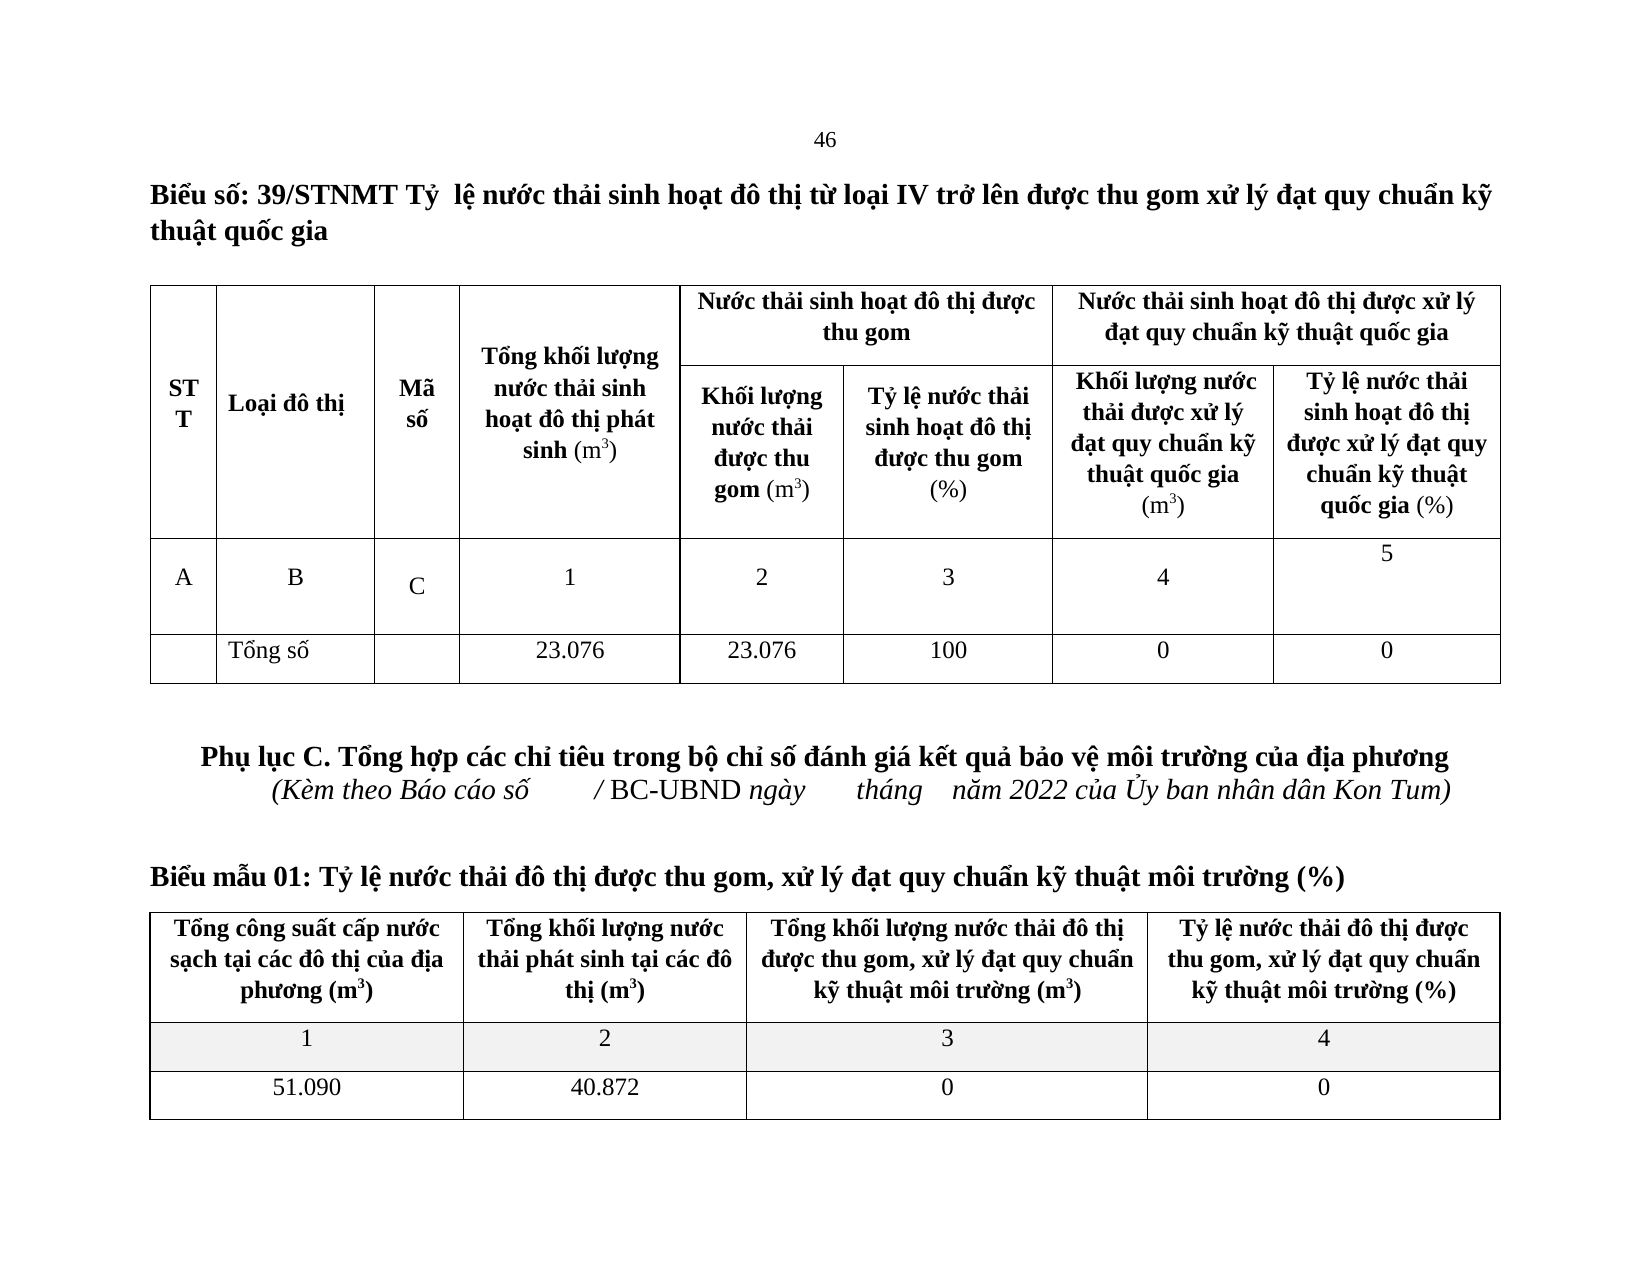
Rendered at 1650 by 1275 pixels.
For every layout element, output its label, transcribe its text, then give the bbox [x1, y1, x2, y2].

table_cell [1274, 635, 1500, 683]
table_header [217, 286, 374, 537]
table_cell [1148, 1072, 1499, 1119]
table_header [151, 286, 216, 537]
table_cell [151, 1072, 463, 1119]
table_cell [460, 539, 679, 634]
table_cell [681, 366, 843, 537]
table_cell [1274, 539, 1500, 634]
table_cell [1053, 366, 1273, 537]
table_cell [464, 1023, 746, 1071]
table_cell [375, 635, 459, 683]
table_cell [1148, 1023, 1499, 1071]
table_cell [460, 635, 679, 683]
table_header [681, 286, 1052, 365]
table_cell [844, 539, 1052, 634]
text Biểu số: 39/STNMT Tỷ lệ nước thải sinh hoạt đô thị từ loại IV trở lên được thu gom xử lý đạt quy chuẩn kỹ thuật quốc gia [150, 177, 1500, 247]
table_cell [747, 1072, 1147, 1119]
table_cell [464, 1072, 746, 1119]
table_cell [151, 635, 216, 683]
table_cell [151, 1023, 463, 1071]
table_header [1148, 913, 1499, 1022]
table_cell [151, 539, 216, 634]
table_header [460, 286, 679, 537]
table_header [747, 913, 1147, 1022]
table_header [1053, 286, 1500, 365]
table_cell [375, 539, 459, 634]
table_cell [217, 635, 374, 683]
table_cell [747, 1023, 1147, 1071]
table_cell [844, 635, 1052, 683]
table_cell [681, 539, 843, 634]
text (Kèm theo Báo cáo số / BC-UBND ngày tháng năm 2022 của Ủy ban nhân dân Kon Tum) [150, 772, 1500, 806]
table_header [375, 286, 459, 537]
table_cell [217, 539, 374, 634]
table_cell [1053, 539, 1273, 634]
text Biểu mẫu 01: Tỷ lệ nước thải đô thị được thu gom, xử lý đạt quy chuẩn kỹ thuật môi trường (%) [150, 859, 1500, 892]
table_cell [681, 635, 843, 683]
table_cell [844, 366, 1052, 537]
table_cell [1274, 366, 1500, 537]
text Phụ lục C. Tổng hợp các chỉ tiêu trong bộ chỉ số đánh giá kết quả bảo vệ môi trường của địa phương [150, 739, 1500, 772]
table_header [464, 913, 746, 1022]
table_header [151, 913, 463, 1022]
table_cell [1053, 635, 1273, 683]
